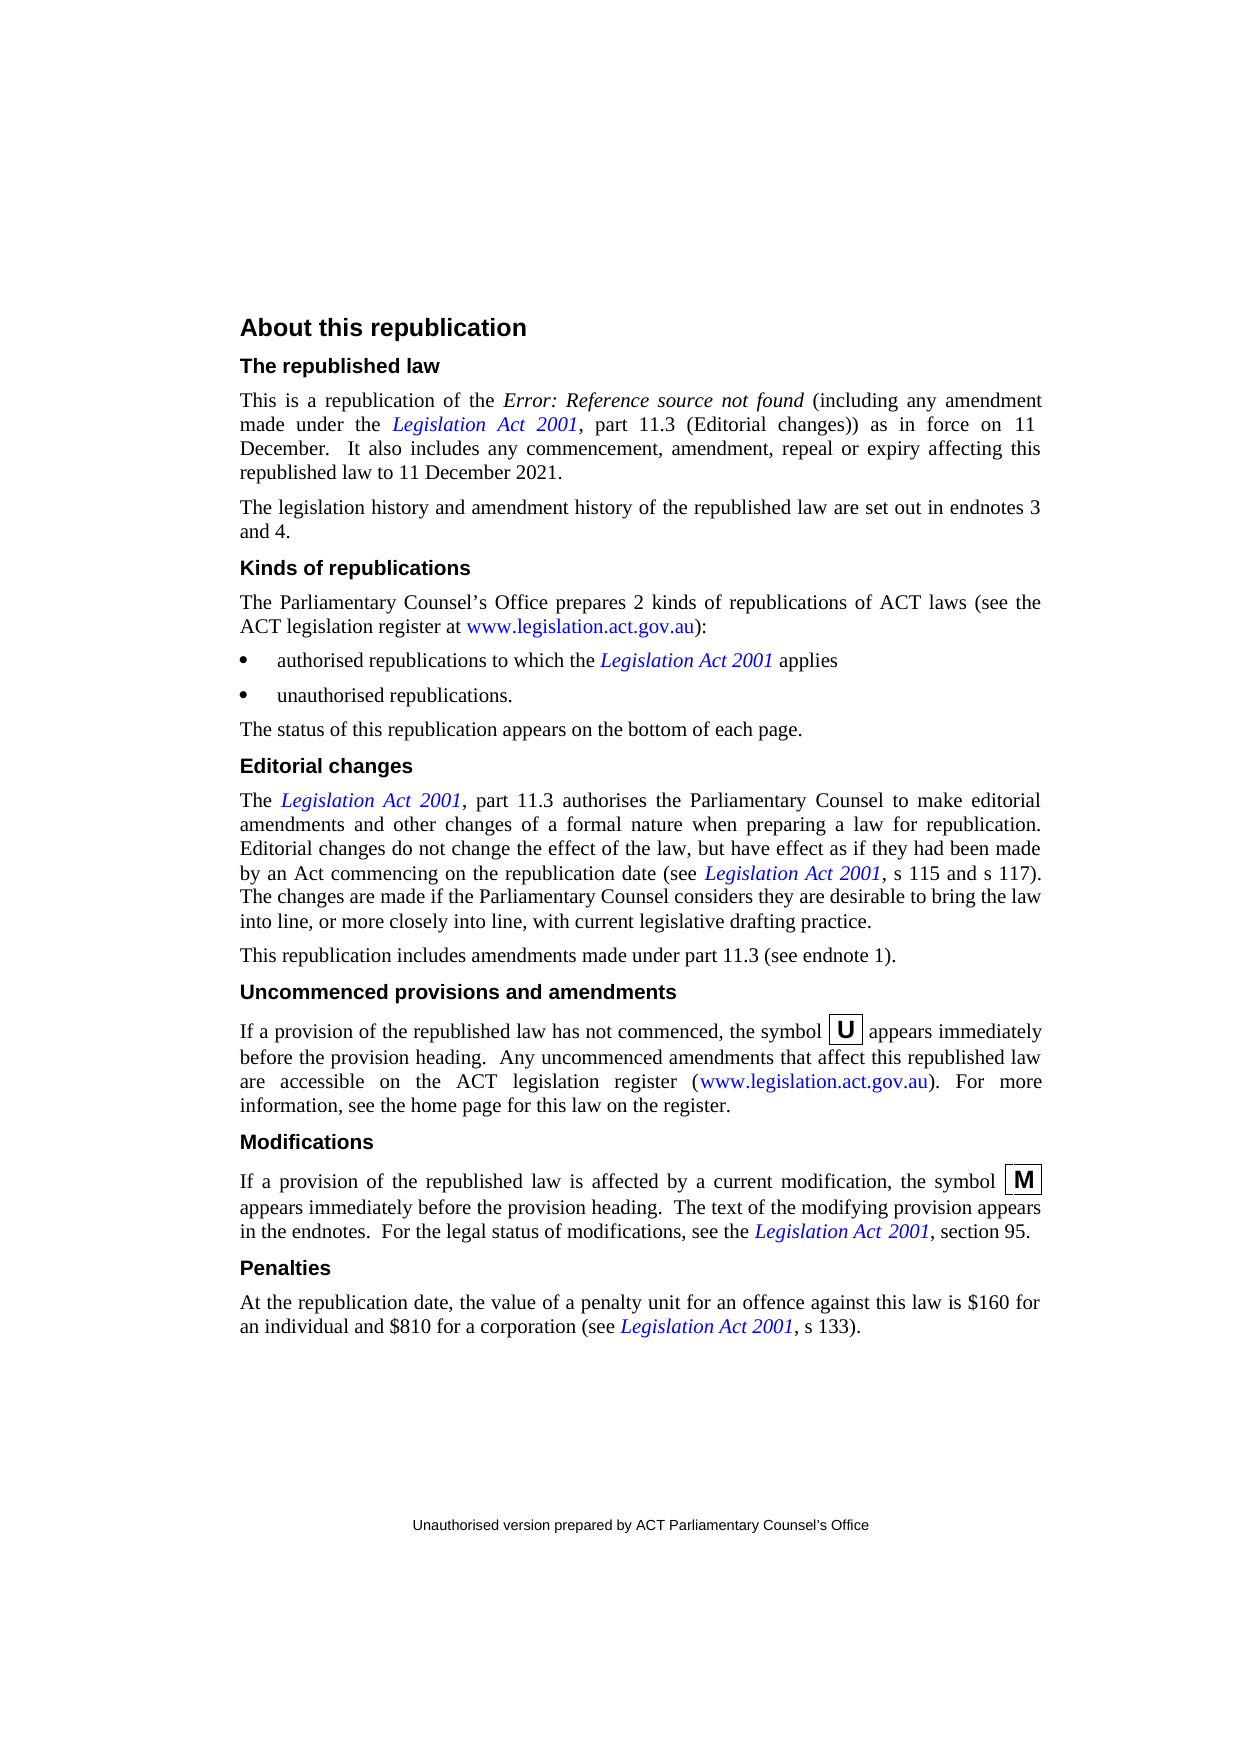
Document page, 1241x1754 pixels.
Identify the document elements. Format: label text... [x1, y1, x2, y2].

text The republished law [239, 354, 1042, 378]
text If a provision of the republished law is affected by a current modification, the symbol M appears immediately before the provision heading. The text of the modifying provision appears in the endnotes. For the legal status of modifications, see the Legislation Act 2001, section 95. [239, 1164, 1042, 1243]
text unauthorised republications. [239, 683, 1042, 707]
text If a provision of the republished law has not commenced, the symbol U appears immediately before the provision heading. Any uncommenced amendments that affect this republished law are accessible on the ACT legislation register (www.legislation.act.gov.au). For more information, see the home page for this law on the register. [239, 1014, 1042, 1117]
text The status of this republication appears on the bottom of each page. [239, 717, 1042, 741]
text This is a republication of the Emergencies Act 2004 (including any amendment made under the Legislation Act 2001, part 11.3 (Editorial changes)) as in force on 11 December 2021. It also includes any commencement, amendment, repeal or expiry affecting this republished law to 11 December 2021. [239, 388, 1042, 484]
text authorised republications to which the Legislation Act 2001 applies [239, 648, 1042, 672]
text The legislation history and amendment history of the republished law are set out in endnotes 3 and 4. [239, 495, 1042, 543]
text This republication includes amendments made under part 11.3 (see endnote 1). [239, 943, 1042, 967]
text The Parliamentary Counsel’s Office prepares 2 kinds of republications of ACT laws (see the ACT legislation register at www.legislation.act.gov.au): [239, 590, 1042, 638]
subtitle About this republication [239, 312, 1042, 341]
text Editorial changes [239, 754, 1042, 778]
text At the republication date, the value of a penalty unit for an offence against this law is $160 for an individual and $810 for a corporation (see Legislation Act 2001, s 133). [239, 1290, 1042, 1338]
text Penalties [239, 1255, 1042, 1279]
text Kinds of republications [239, 555, 1042, 579]
text The Legislation Act 2001, part 11.3 authorises the Parliamentary Counsel to make editorial amendments and other changes of a formal nature when preparing a law for republication. Editorial changes do not change the effect of the law, but have effect as if they had been made by an Act commencing on the republication date (see Legislation Act 2001, s 115 and s 117). The changes are made if the Parliamentary Counsel considers they are desirable to bring the law into line, or more closely into line, with current legislative drafting practice. [239, 788, 1042, 933]
text Uncommenced provisions and amendments [239, 979, 1042, 1003]
text Modifications [239, 1129, 1042, 1153]
